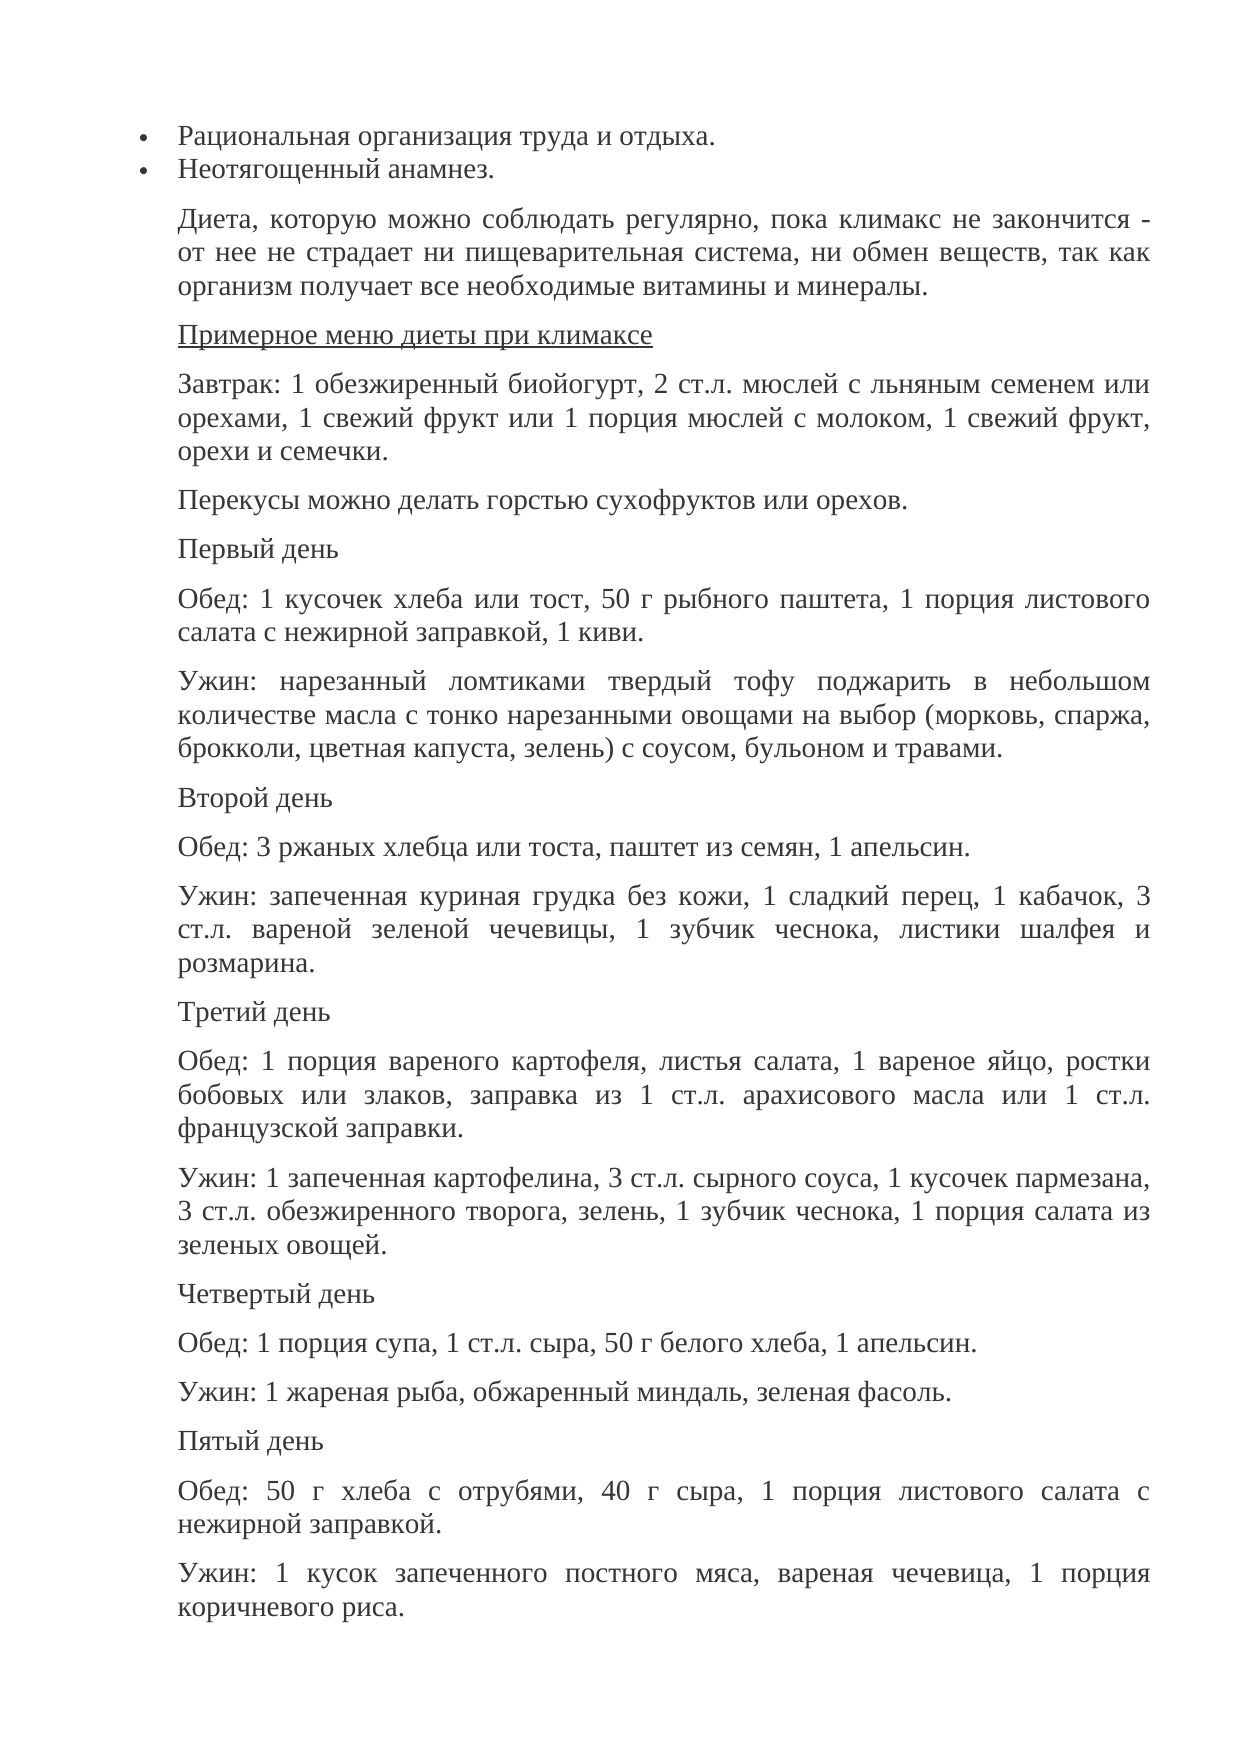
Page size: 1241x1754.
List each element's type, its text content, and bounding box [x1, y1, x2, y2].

text Ужин: 1 кусок запеченного постного мяса, вареная чечевица, 1 порция коричневого риса. [177, 1555, 1152, 1622]
text Завтрак: 1 обезжиренный биойогурт, 2 ст.л. мюслей с льняным семенем или орехами, 1 свежий фрукт или 1 порция мюслей с молоком, 1 свежий фрукт, орехи и семечки. [177, 366, 1152, 467]
text Обед: 1 порция супа, 1 ст.л. сыра, 50 г белого хлеба, 1 апельсин. [177, 1325, 1152, 1359]
text Обед: 1 порция вареного картофеля, листья салата, 1 вареное яйцо, ростки бобовых или злаков, заправка из 1 ст.л. арахисового масла или 1 ст.л. французской заправки. [177, 1043, 1152, 1144]
text Примерное меню диеты при климаксе [177, 317, 1152, 351]
text Ужин: 1 жареная рыба, обжаренный миндаль, зеленая фасоль. [177, 1374, 1152, 1408]
text Диета, которую можно соблюдать регулярно, пока климакс не закончится - от нее не страдает ни пищеварительная система, ни обмен веществ, так как организм получает все необходимые витамины и минералы. [177, 201, 1152, 301]
text Обед: 1 кусочек хлеба или тост, 50 г рыбного паштета, 1 порция листового салата с нежирной заправкой, 1 киви. [177, 581, 1152, 648]
text Перекусы можно делать горстью сухофруктов или орехов. [177, 482, 1152, 516]
text Третий день [177, 994, 1152, 1028]
list Неотягощенный анамнез. [140, 152, 1152, 185]
text Ужин: запеченная куриная грудка без кожи, 1 сладкий перец, 1 кабачок, 3 ст.л. вареной зеленой чечевицы, 1 зубчик чеснока, листики шалфея и розмарина. [177, 878, 1152, 979]
list Рациональная организация труда и отдыха. [140, 118, 1152, 152]
text Ужин: 1 запеченная картофелина, 3 ст.л. сырного соуса, 1 кусочек пармезана, 3 ст.л. обезжиренного творога, зелень, 1 зубчик чеснока, 1 порция салата из зеленых овощей. [177, 1160, 1152, 1260]
text Обед: 50 г хлеба с отрубями, 40 г сыра, 1 порция листового салата с нежирной заправкой. [177, 1473, 1152, 1540]
text Четвертый день [177, 1276, 1152, 1309]
text Второй день [177, 780, 1152, 813]
text Ужин: нарезанный ломтиками твердый тофу поджарить в небольшом количестве масла с тонко нарезанными овощами на выбор (морковь, спаржа, брокколи, цветная капуста, зелень) с соусом, бульоном и травами. [177, 663, 1152, 764]
text Первый день [177, 532, 1152, 565]
text Пятый день [177, 1423, 1152, 1457]
text Обед: 3 ржаных хлебца или тоста, паштет из семян, 1 апельсин. [177, 829, 1152, 862]
